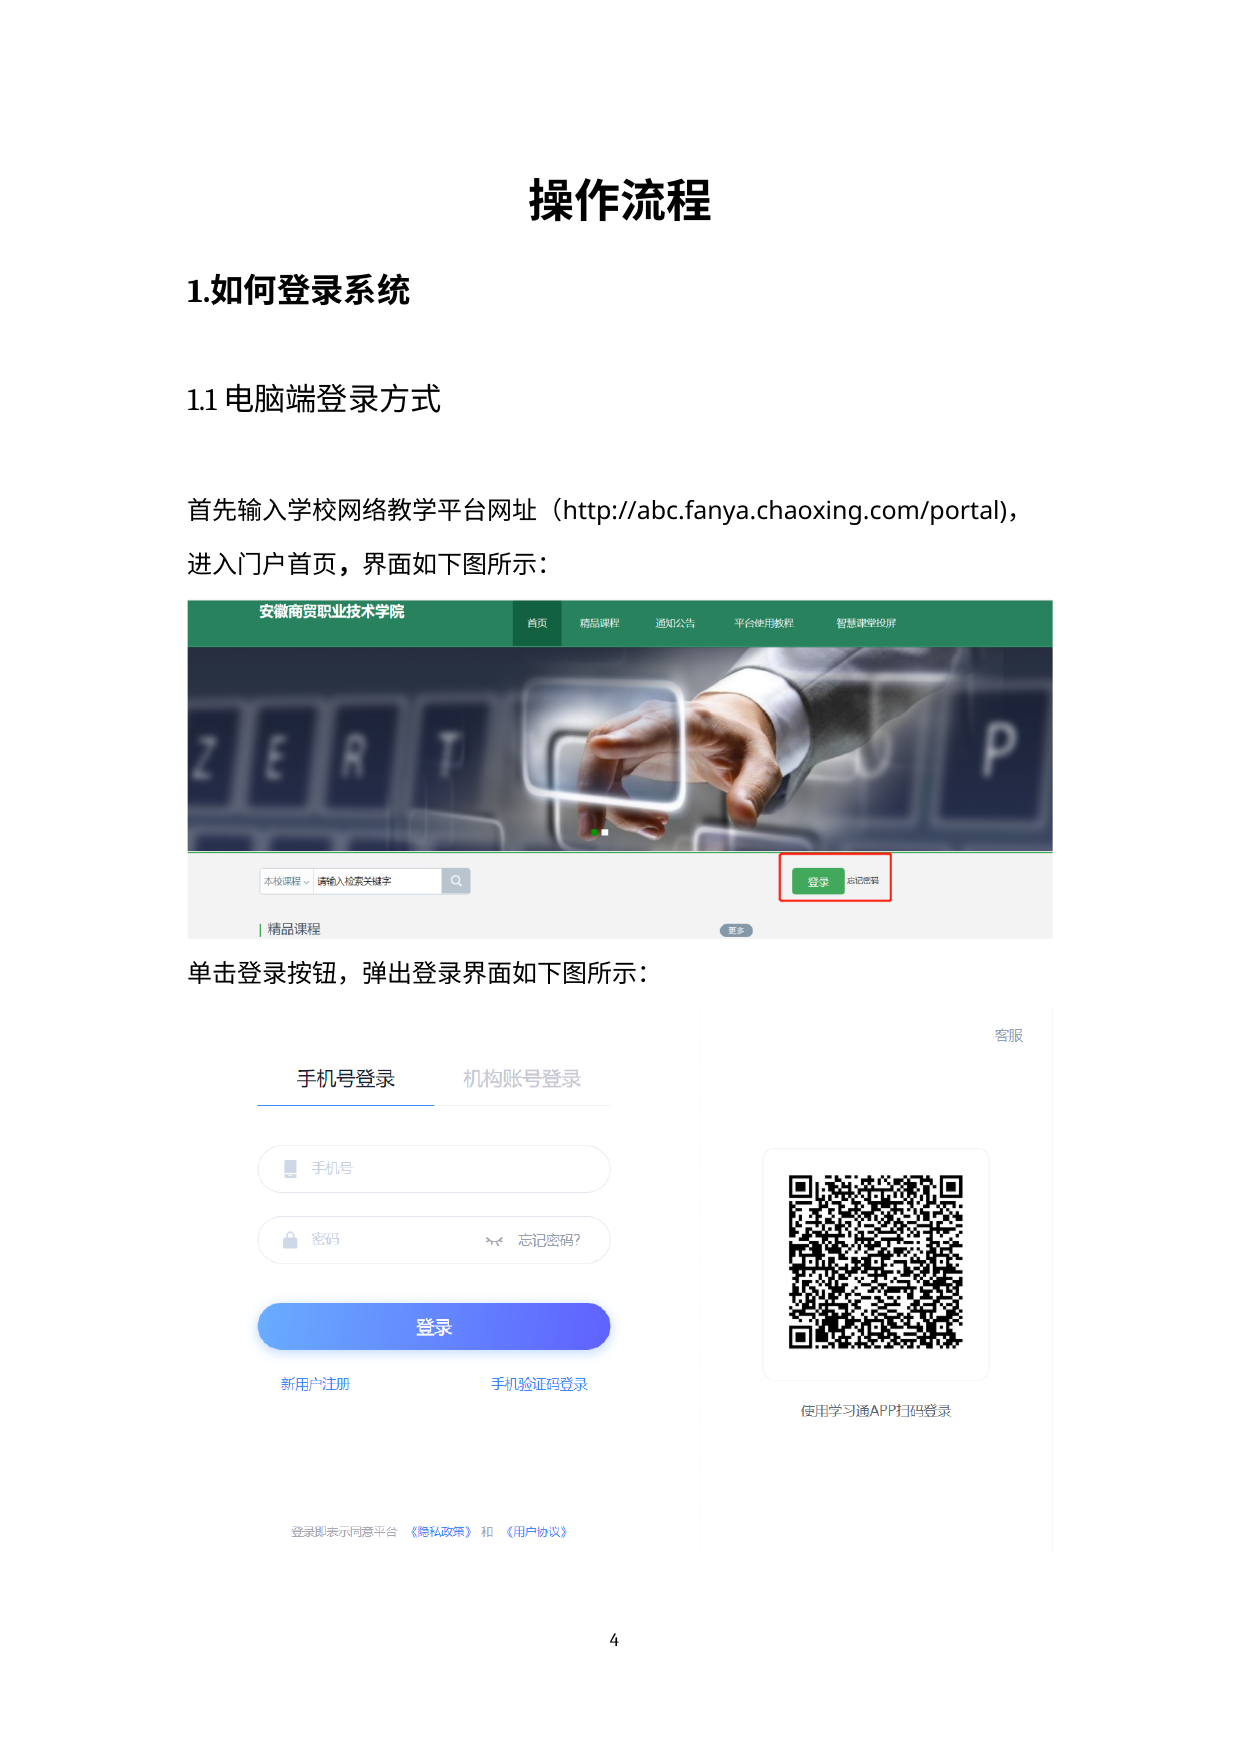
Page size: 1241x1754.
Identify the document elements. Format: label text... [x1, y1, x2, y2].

text 单击登录按钮，弹出登录界面如下图所示： [187, 953, 1053, 989]
picture [187, 1007, 1053, 1552]
subtitle 1.1电脑端登录方式 [187, 363, 1053, 431]
subtitle 操作流程 [187, 164, 1053, 230]
picture [187, 599, 1053, 939]
subtitle 1.如何登录系统 [187, 263, 1053, 312]
text 首先输入学校网络教学平台网址（http://abc.fanya.chaoxing.com/portal)，进入门户首页，界面如下图所示： [187, 491, 1053, 581]
